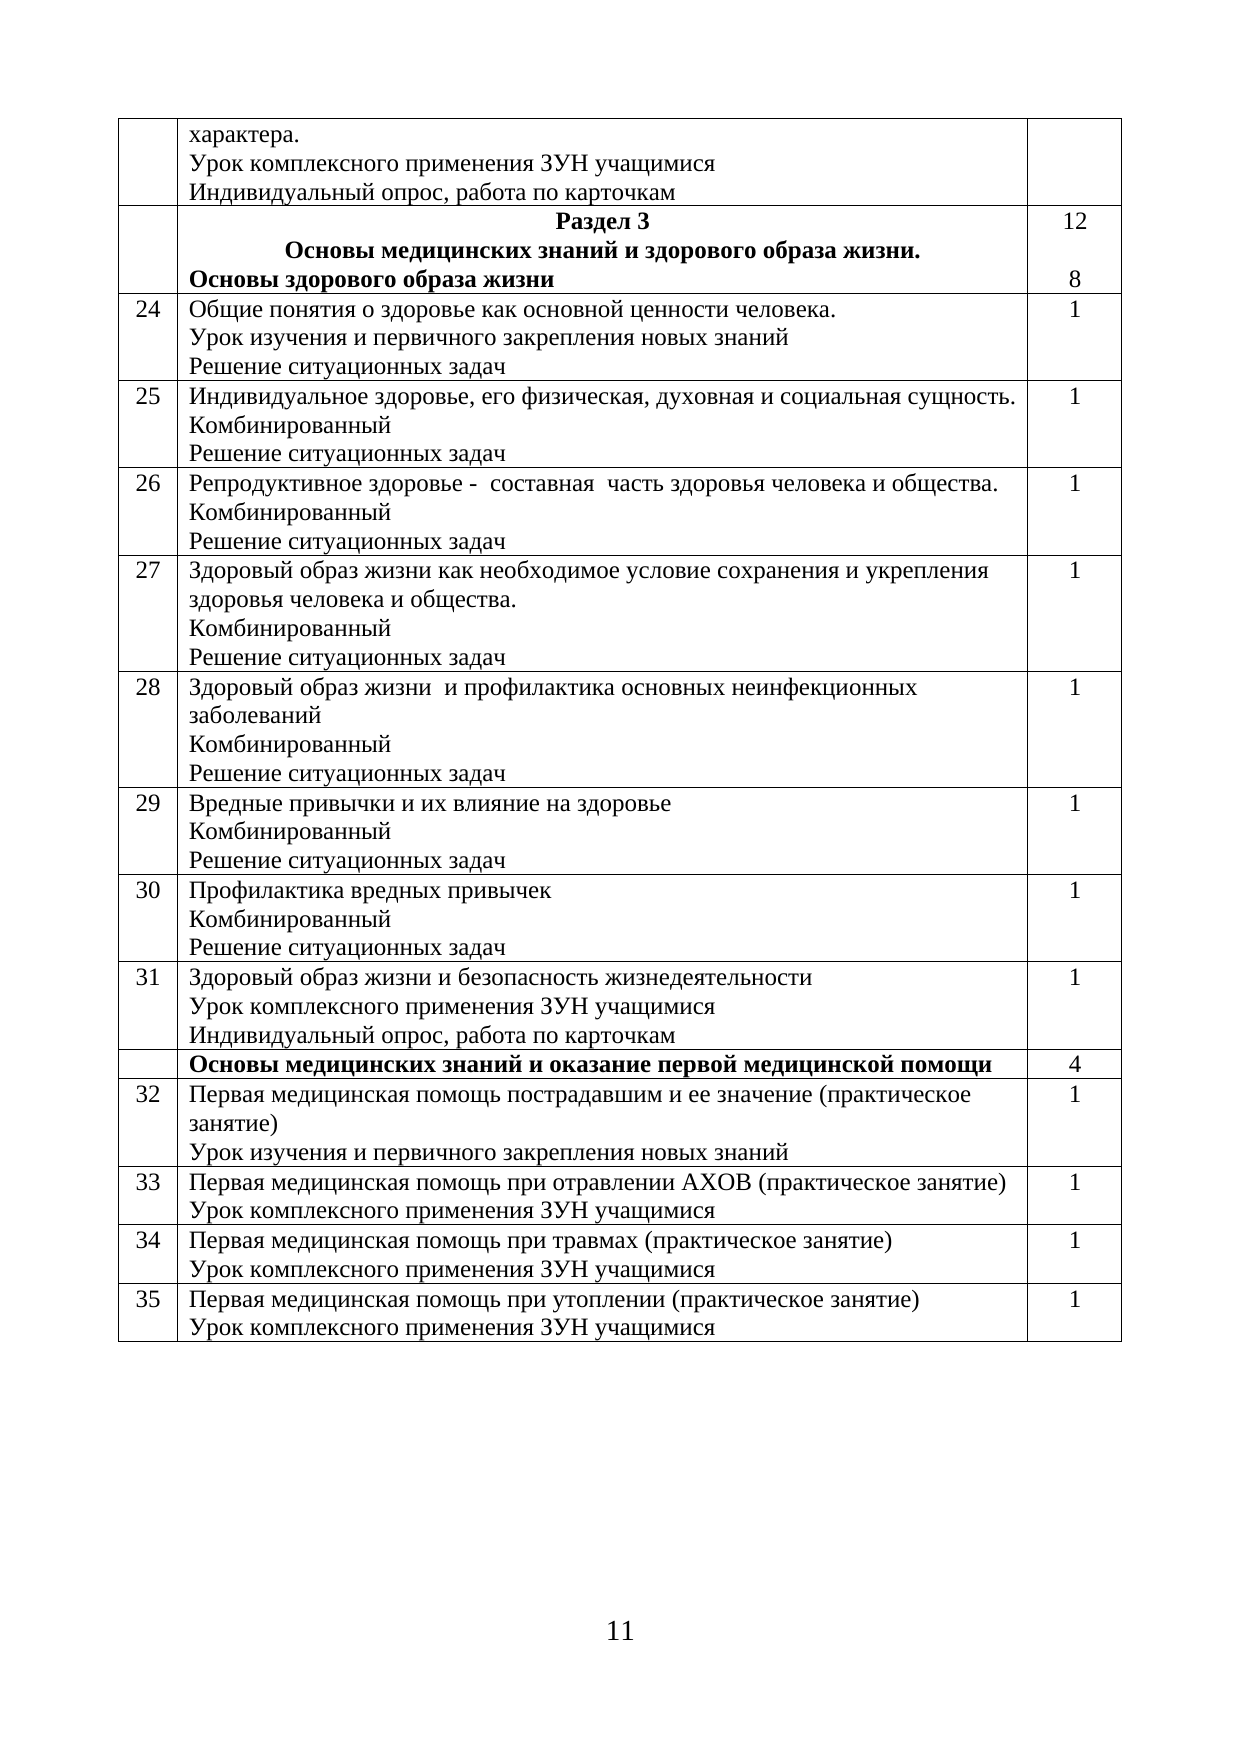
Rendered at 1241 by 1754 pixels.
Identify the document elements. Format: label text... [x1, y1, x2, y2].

table_cell Профилактика вредных привычек Комбинированный Решение ситуационных задач [178, 875, 1027, 961]
table_cell 1 [1028, 1079, 1121, 1166]
table_cell 1 [1028, 1284, 1121, 1341]
table_cell Основы медицинских знаний и оказание первой медицинской помощи [178, 1050, 1027, 1078]
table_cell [178, 119, 1027, 205]
table_cell [119, 206, 177, 293]
table_cell Раздел 3 Основы медицинских знаний и здорового образа жизни. Основы здорового образа жизни [178, 206, 1027, 293]
table_cell [119, 1050, 177, 1078]
table_cell Здоровый образ жизни и профилактика основных неинфекционных заболеваний Комбинированный Решение ситуационных задач [178, 672, 1027, 787]
table_cell Общие понятия о здоровье как основной ценности человека. Урок изучения и первичного закрепления новых знаний Решение ситуационных задач [178, 294, 1027, 380]
table_cell 1 [1028, 294, 1121, 380]
table_cell 24 [119, 294, 177, 380]
table_cell 1 [1028, 1167, 1121, 1224]
table_cell Здоровый образ жизни и безопасность жизнедеятельности Урок комплексного применения ЗУН учащимися Индивидуальный опрос, работа по карточкам [178, 962, 1027, 1048]
table_cell Первая медицинская помощь пострадавшим и ее значение (практическое занятие) Урок изучения и первичного закрепления новых знаний [178, 1079, 1027, 1166]
table_cell 27 [119, 556, 177, 671]
table_cell 1 [1028, 672, 1121, 787]
table_cell 35 [119, 1284, 177, 1341]
table_cell 4 [1028, 1050, 1121, 1078]
table_cell Первая медицинская помощь при травмах (практическое занятие) Урок комплексного применения ЗУН учащимися [178, 1225, 1027, 1283]
table_cell 1 [1028, 119, 1121, 205]
table_cell 31 [119, 962, 177, 1048]
table_cell 23 [119, 119, 177, 205]
table_cell 29 [119, 788, 177, 874]
table_cell 1 [1028, 1225, 1121, 1283]
table_cell 32 [119, 1079, 177, 1166]
table_cell 30 [119, 875, 177, 961]
table_cell 1 [1028, 468, 1121, 554]
table_cell 28 [119, 672, 177, 787]
table_cell 1 [1028, 556, 1121, 671]
table_cell 1 [1028, 381, 1121, 467]
table_cell 1 [1028, 962, 1121, 1048]
table_cell 25 [119, 381, 177, 467]
table_cell 1 [1028, 788, 1121, 874]
table_cell 1 [1028, 875, 1121, 961]
table_cell 34 [119, 1225, 177, 1283]
table_cell Первая медицинская помощь при утоплении (практическое занятие) Урок комплексного применения ЗУН учащимися [178, 1284, 1027, 1341]
table_cell 26 [119, 468, 177, 554]
table_cell Индивидуальное здоровье, его физическая, духовная и социальная сущность. Комбинированный Решение ситуационных задач [178, 381, 1027, 467]
table_cell Репродуктивное здоровье - составная часть здоровья человека и общества. Комбинированный Решение ситуационных задач [178, 468, 1027, 554]
table_cell Здоровый образ жизни как необходимое условие сохранения и укрепления здоровья человека и общества. Комбинированный Решение ситуационных задач [178, 556, 1027, 671]
table_cell Вредные привычки и их влияние на здоровье Комбинированный Решение ситуационных задач [178, 788, 1027, 874]
table_cell 33 [119, 1167, 177, 1224]
table_cell 12 8 [1028, 206, 1121, 293]
table_cell Первая медицинская помощь при отравлении АХОВ (практическое занятие) Урок комплексного применения ЗУН учащимися [178, 1167, 1027, 1224]
